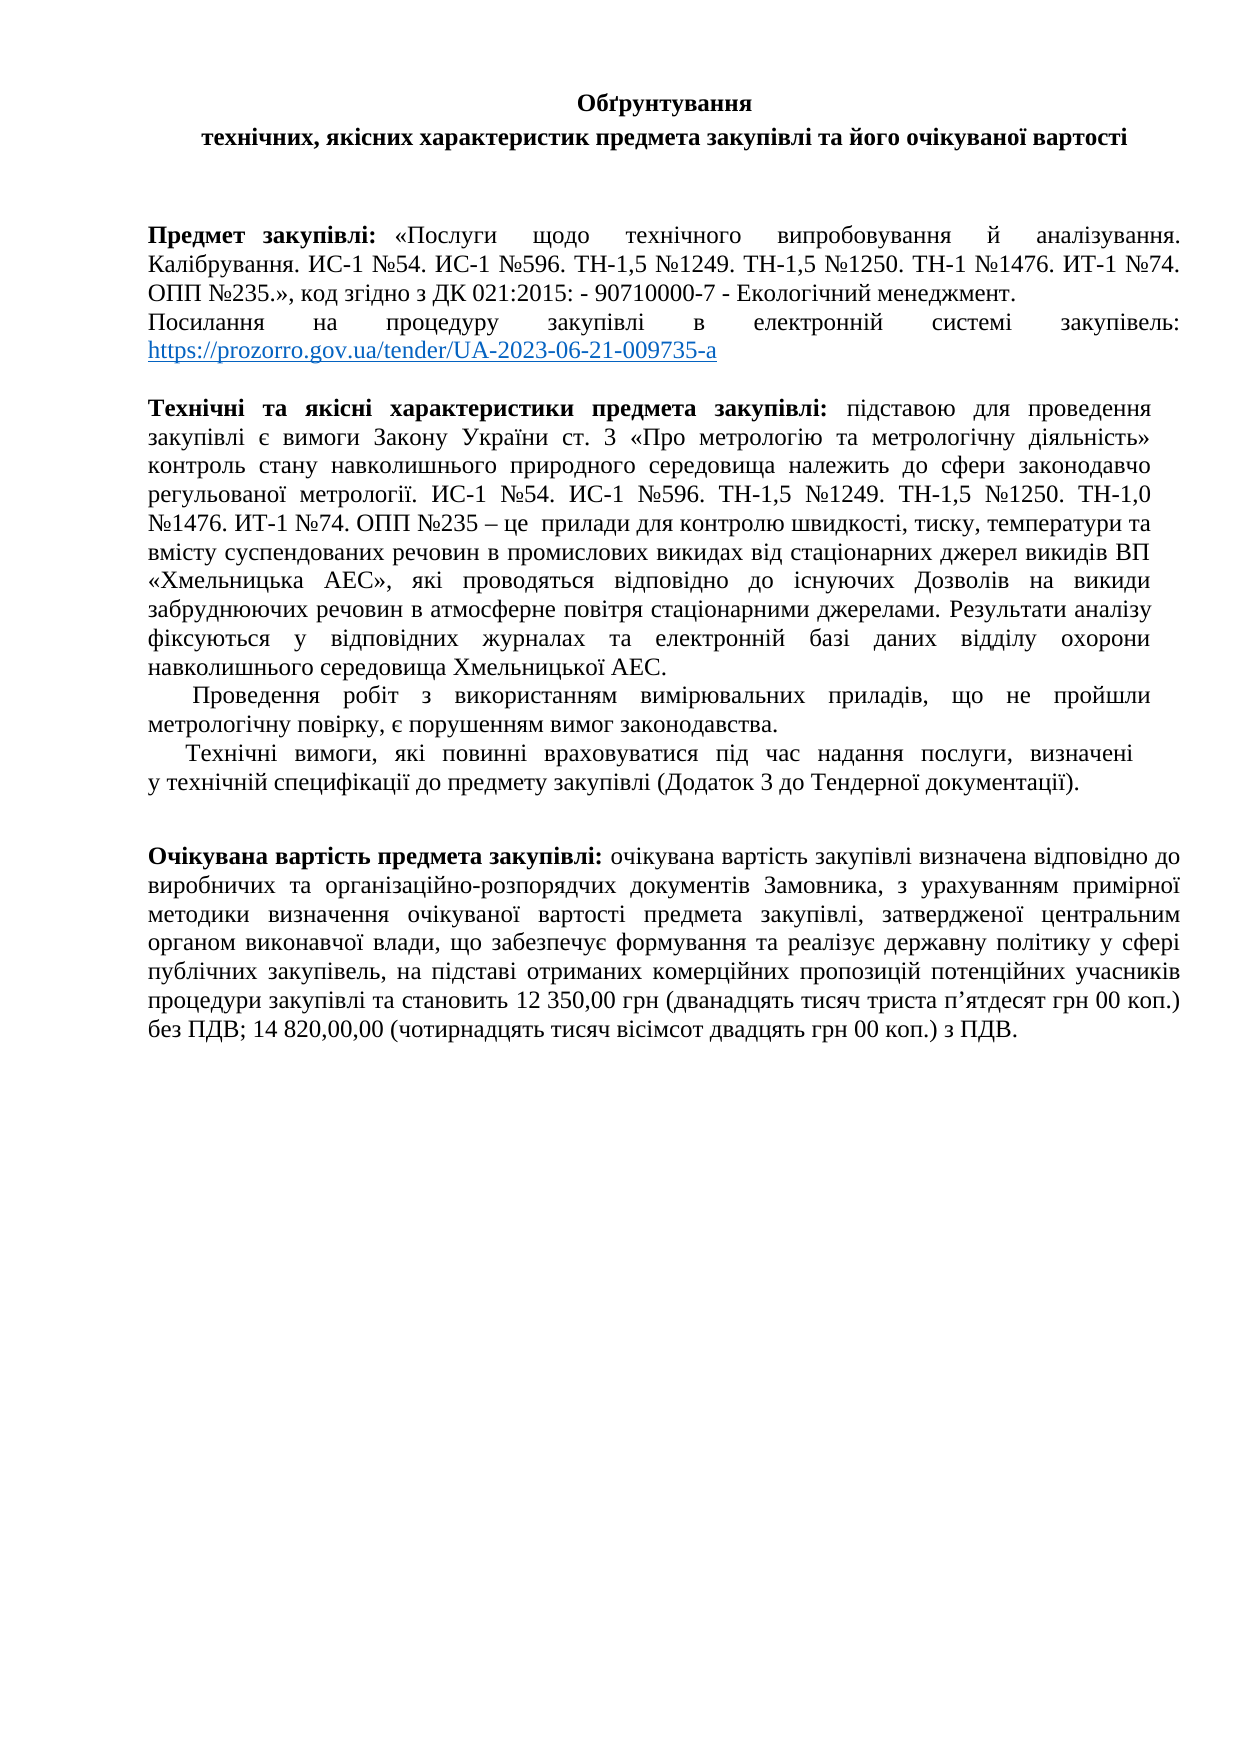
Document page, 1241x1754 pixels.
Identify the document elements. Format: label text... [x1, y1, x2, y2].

text Обґрунтування [118, 88, 1181, 117]
text технічних, якісних характеристик предмета закупівлі та його очікуваної вартості [118, 122, 1181, 150]
text Технічні вимоги, які повинні враховуватися під час надання послуги, визначені у технічній специфікації до предмету закупівлі (Додаток 3 до Тендерної документації). [148, 738, 1152, 796]
text Очікувана вартість предмета закупівлі: очікувана вартість закупівлі визначена відповідно до виробничих та організаційно-розпорядчих документів Замовника, з урахуванням примірної методики визначення очікуваної вартості предмета закупівлі, затвердженої центральним органом виконавчої влади, що забезпечує формування та реалізує державну політику у сфері публічних закупівель, на підставі отриманих комерційних пропозицій потенційних учасників процедури закупівлі та становить 12 350,00 грн (дванадцять тисяч триста п’ятдесят грн 00 коп.) без ПДВ; 14 820,00,00 (чотирнадцять тисяч вісімсот двадцять грн 00 коп.) з ПДВ. [148, 841, 1181, 1042]
text Проведення робіт з використанням вимірювальних приладів, що не пройшли метрологічну повірку, є порушенням вимог законодавства. [148, 681, 1152, 738]
text Посилання на процедуру закупівлі в електронній системі закупівель: https://prozorro.gov.ua/tender/UA-2023-06-21-009735-a [148, 307, 1181, 364]
text Технічні та якісні характеристики предмета закупівлі: підставою для проведення закупівлі є вимоги Закону України ст. 3 «Про метрологію та метрологічну діяльність» контроль стану навколишнього природного середовища належить до сфери законодавчо регульованої метрології. ИС-1 №54. ИС-1 №596. ТН-1,5 №1249. ТН-1,5 №1250. ТН-1,0 №1476. ИТ-1 №74. ОПП №235 – це прилади для контролю швидкості, тиску, температури та вмісту суспендованих речовин в промислових викидах від стаціонарних джерел викидів ВП «Хмельницька АЕС», які проводяться відповідно до існуючих Дозволів на викиди забруднюючих речовин в атмосферне повітря стаціонарними джерелами. Результати аналізу фіксуються у відповідних журналах та електронній базі даних відділу охорони навколишнього середовища Хмельницької АЕС. [148, 393, 1152, 681]
text Предмет закупівлі: «Послуги щодо технічного випробовування й аналізування. Калiбрування. ИС-1 №54. ИС-1 №596. ТН-1,5 №1249. ТН-1,5 №1250. ТН-1 №1476. ИТ-1 №74. ОПП №235.», код згідно з ДК 021:2015: - 90710000-7 - Екологічний менеджмент. [148, 221, 1181, 307]
